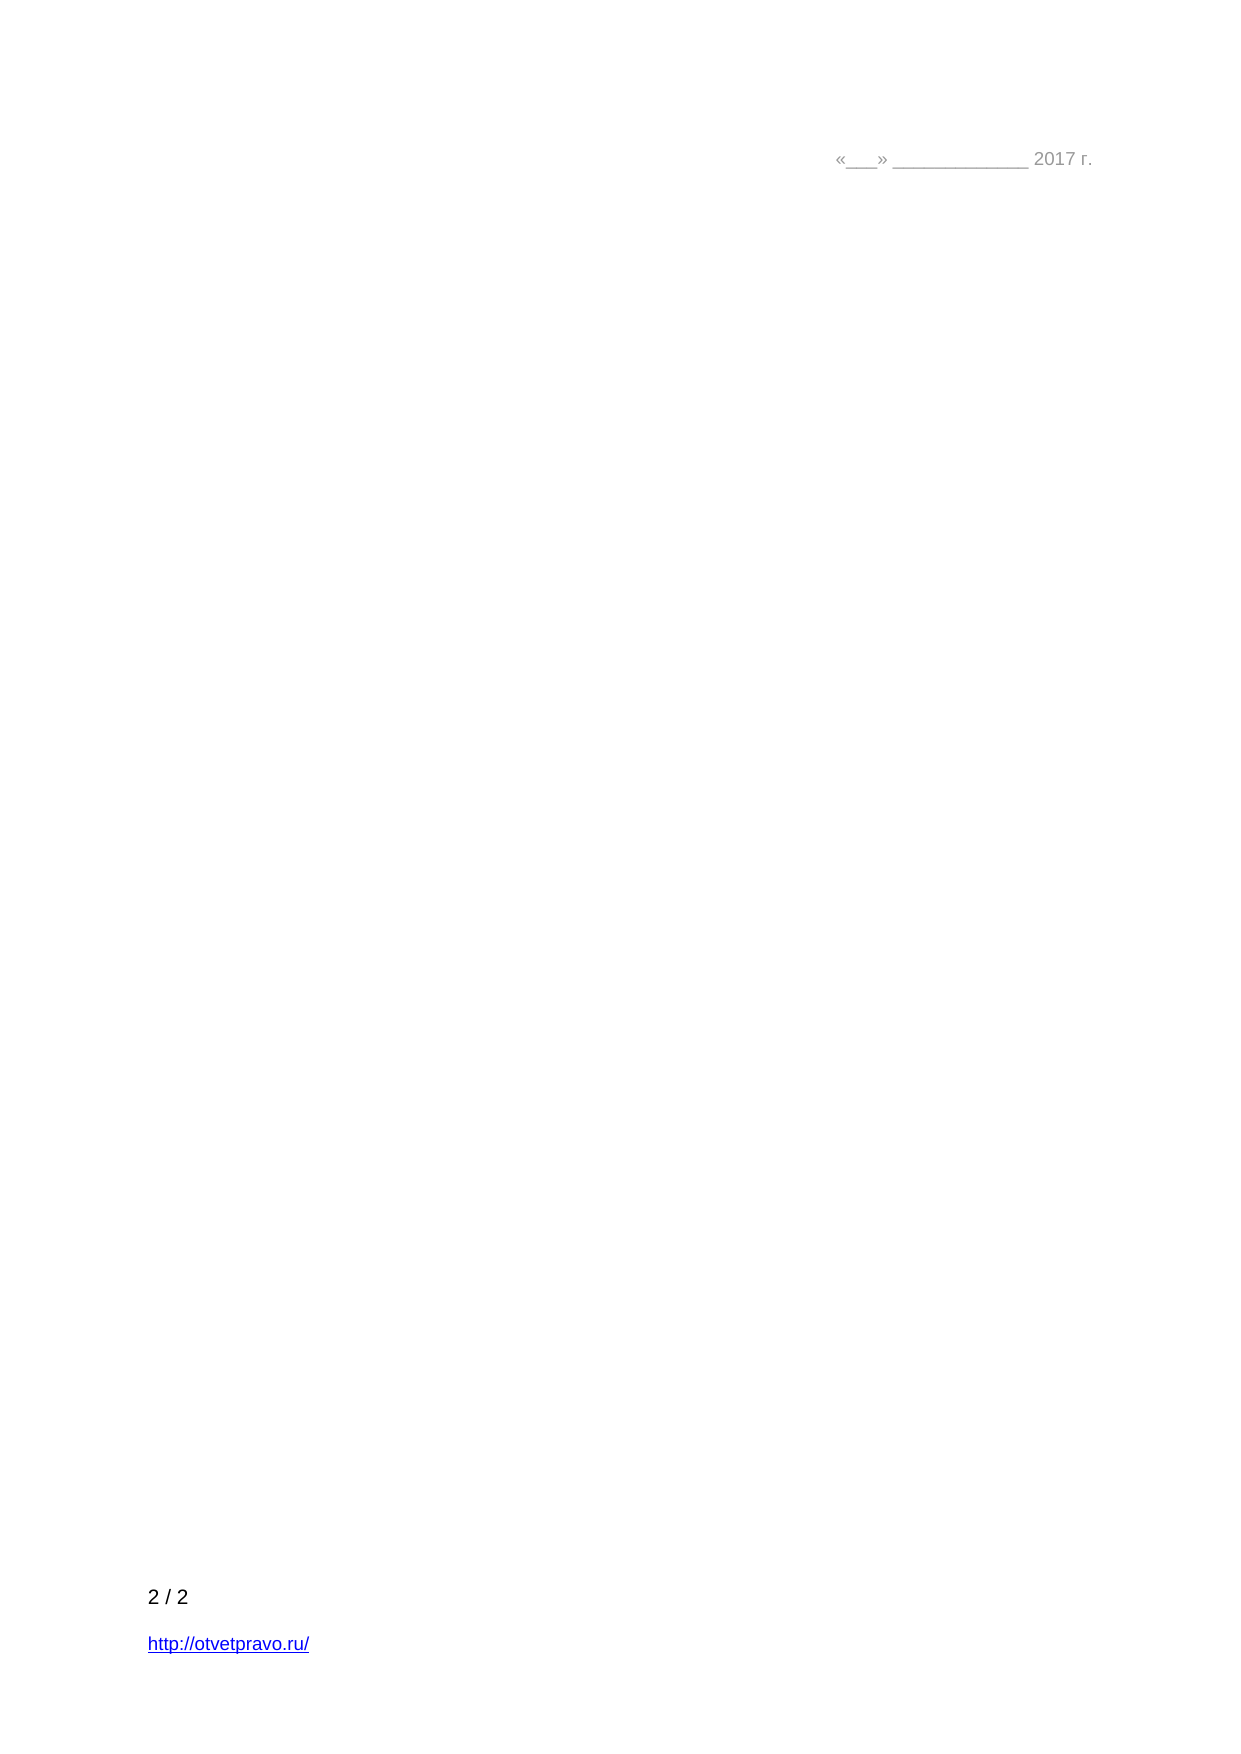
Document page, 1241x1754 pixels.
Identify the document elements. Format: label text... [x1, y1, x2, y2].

text «___» _____________ 2017 г. [148, 148, 1092, 169]
